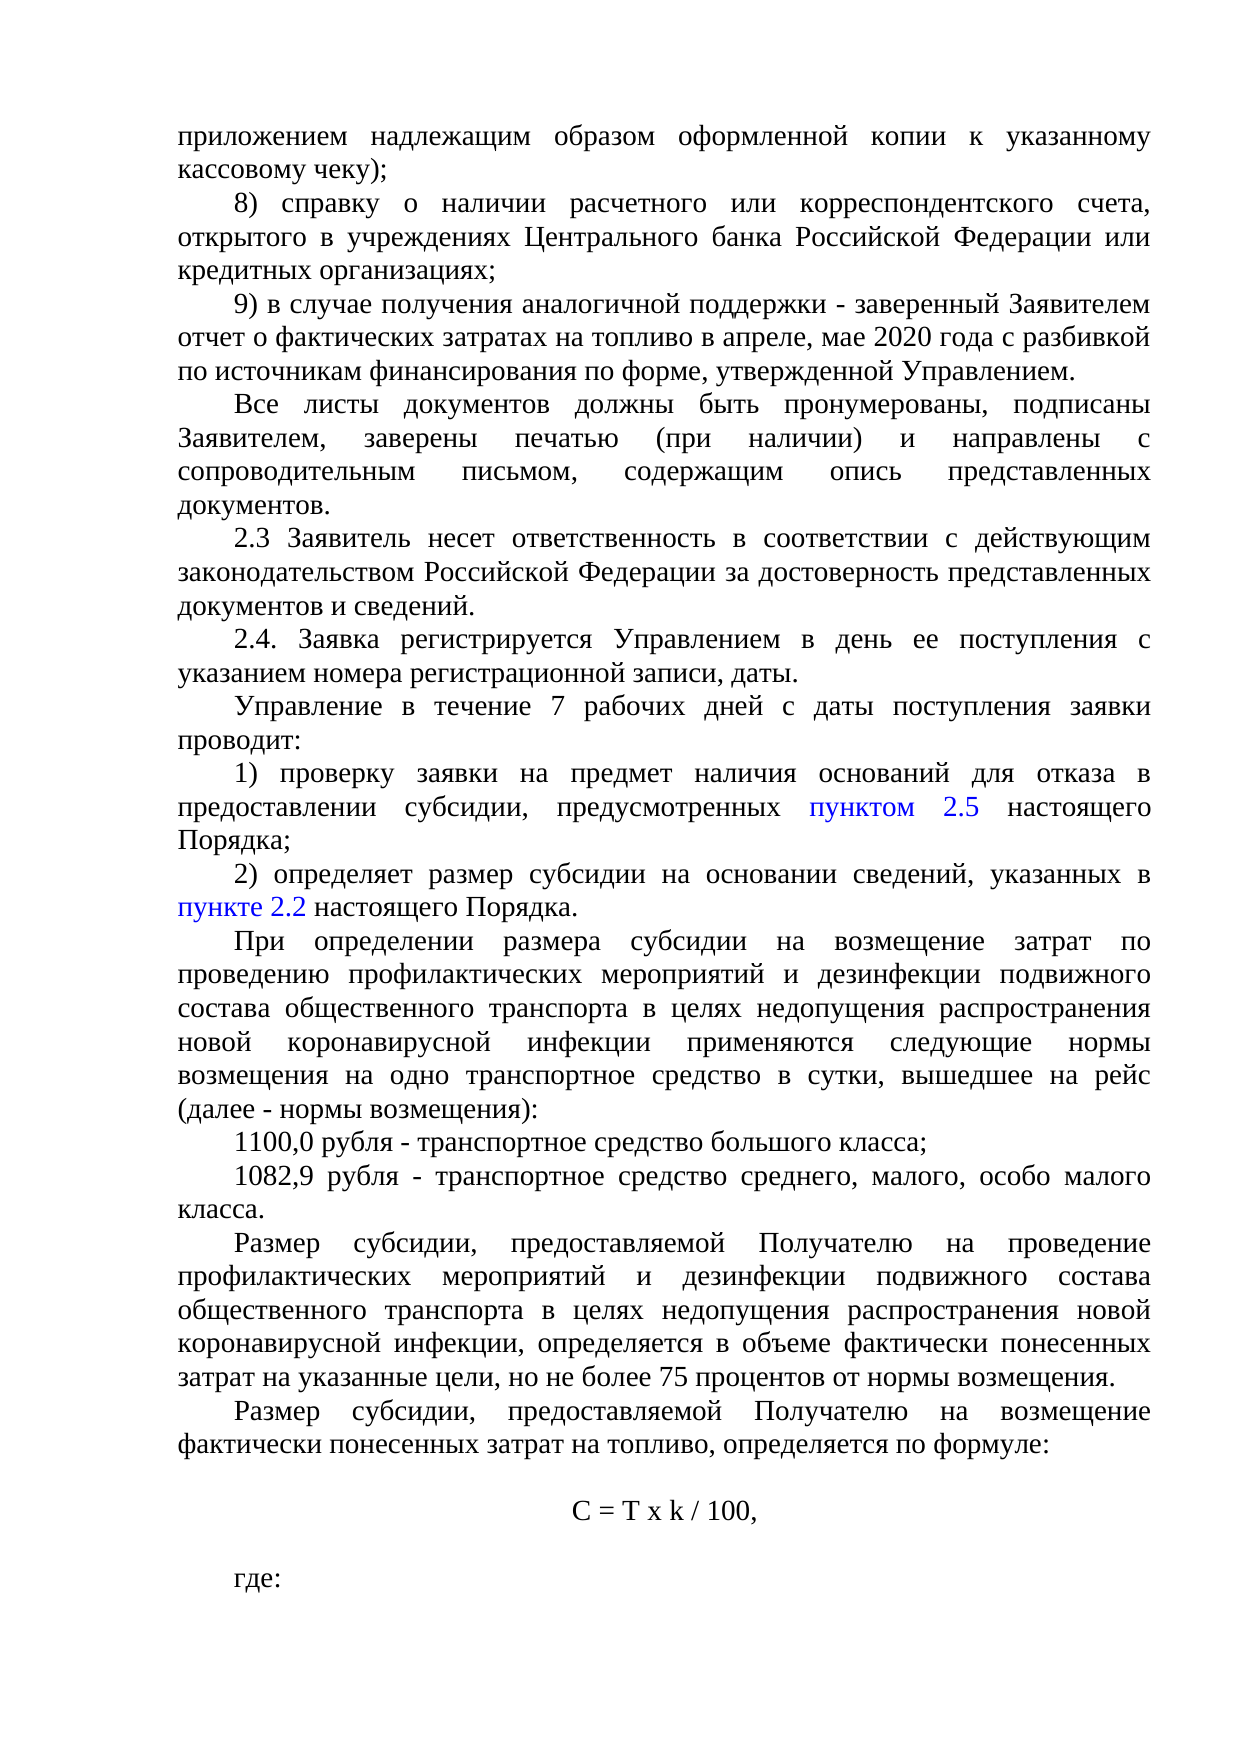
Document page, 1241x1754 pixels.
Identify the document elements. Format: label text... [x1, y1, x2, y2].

text 1082,9 рубля - транспортное средство среднего, малого, особо малого класса. [177, 1158, 1152, 1225]
text 2.3 Заявитель несет ответственность в соответствии с действующим законодательством Российской Федерации за достоверность представленных документов и сведений. [177, 521, 1152, 621]
text Размер субсидии, предоставляемой Получателю на проведение профилактических мероприятий и дезинфекции подвижного состава общественного транспорта в целях недопущения распространения новой коронавирусной инфекции, определяется в объеме фактически понесенных затрат на указанные цели, но не более 75 процентов от нормы возмещения. [177, 1225, 1152, 1393]
text где: [177, 1560, 1152, 1594]
text 1) проверку заявки на предмет наличия оснований для отказа в предоставлении субсидии, предусмотренных пунктом 2.5 настоящего Порядка; [177, 755, 1152, 856]
text С = Т x k / 100, [177, 1493, 1152, 1527]
text Размер субсидии, предоставляемой Получателю на возмещение фактически понесенных затрат на топливо, определяется по формуле: [177, 1393, 1152, 1460]
text 8) справку о наличии расчетного или корреспондентского счета, открытого в учреждениях Центрального банка Российской Федерации или кредитных организациях; [177, 185, 1152, 286]
text 2) определяет размер субсидии на основании сведений, указанных в пункте 2.2 настоящего Порядка. [177, 856, 1152, 923]
text Все листы документов должны быть пронумерованы, подписаны Заявителем, заверены печатью (при наличии) и направлены с сопроводительным письмом, содержащим опись представленных документов. [177, 386, 1152, 521]
text 9) в случае получения аналогичной поддержки - заверенный Заявителем отчет о фактических затратах на топливо в апреле, мае 2020 года с разбивкой по источникам финансирования по форме, утвержденной Управлением. [177, 286, 1152, 386]
text 1100,0 рубля - транспортное средство большого класса; [177, 1124, 1152, 1158]
text Управление в течение 7 рабочих дней с даты поступления заявки проводит: [177, 688, 1152, 755]
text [177, 118, 1152, 185]
text При определении размера субсидии на возмещение затрат по проведению профилактических мероприятий и дезинфекции подвижного состава общественного транспорта в целях недопущения распространения новой коронавирусной инфекции применяются следующие нормы возмещения на одно транспортное средство в сутки, вышедшее на рейс (далее - нормы возмещения): [177, 923, 1152, 1124]
text 2.4. Заявка регистрируется Управлением в день ее поступления с указанием номера регистрационной записи, даты. [177, 621, 1152, 688]
